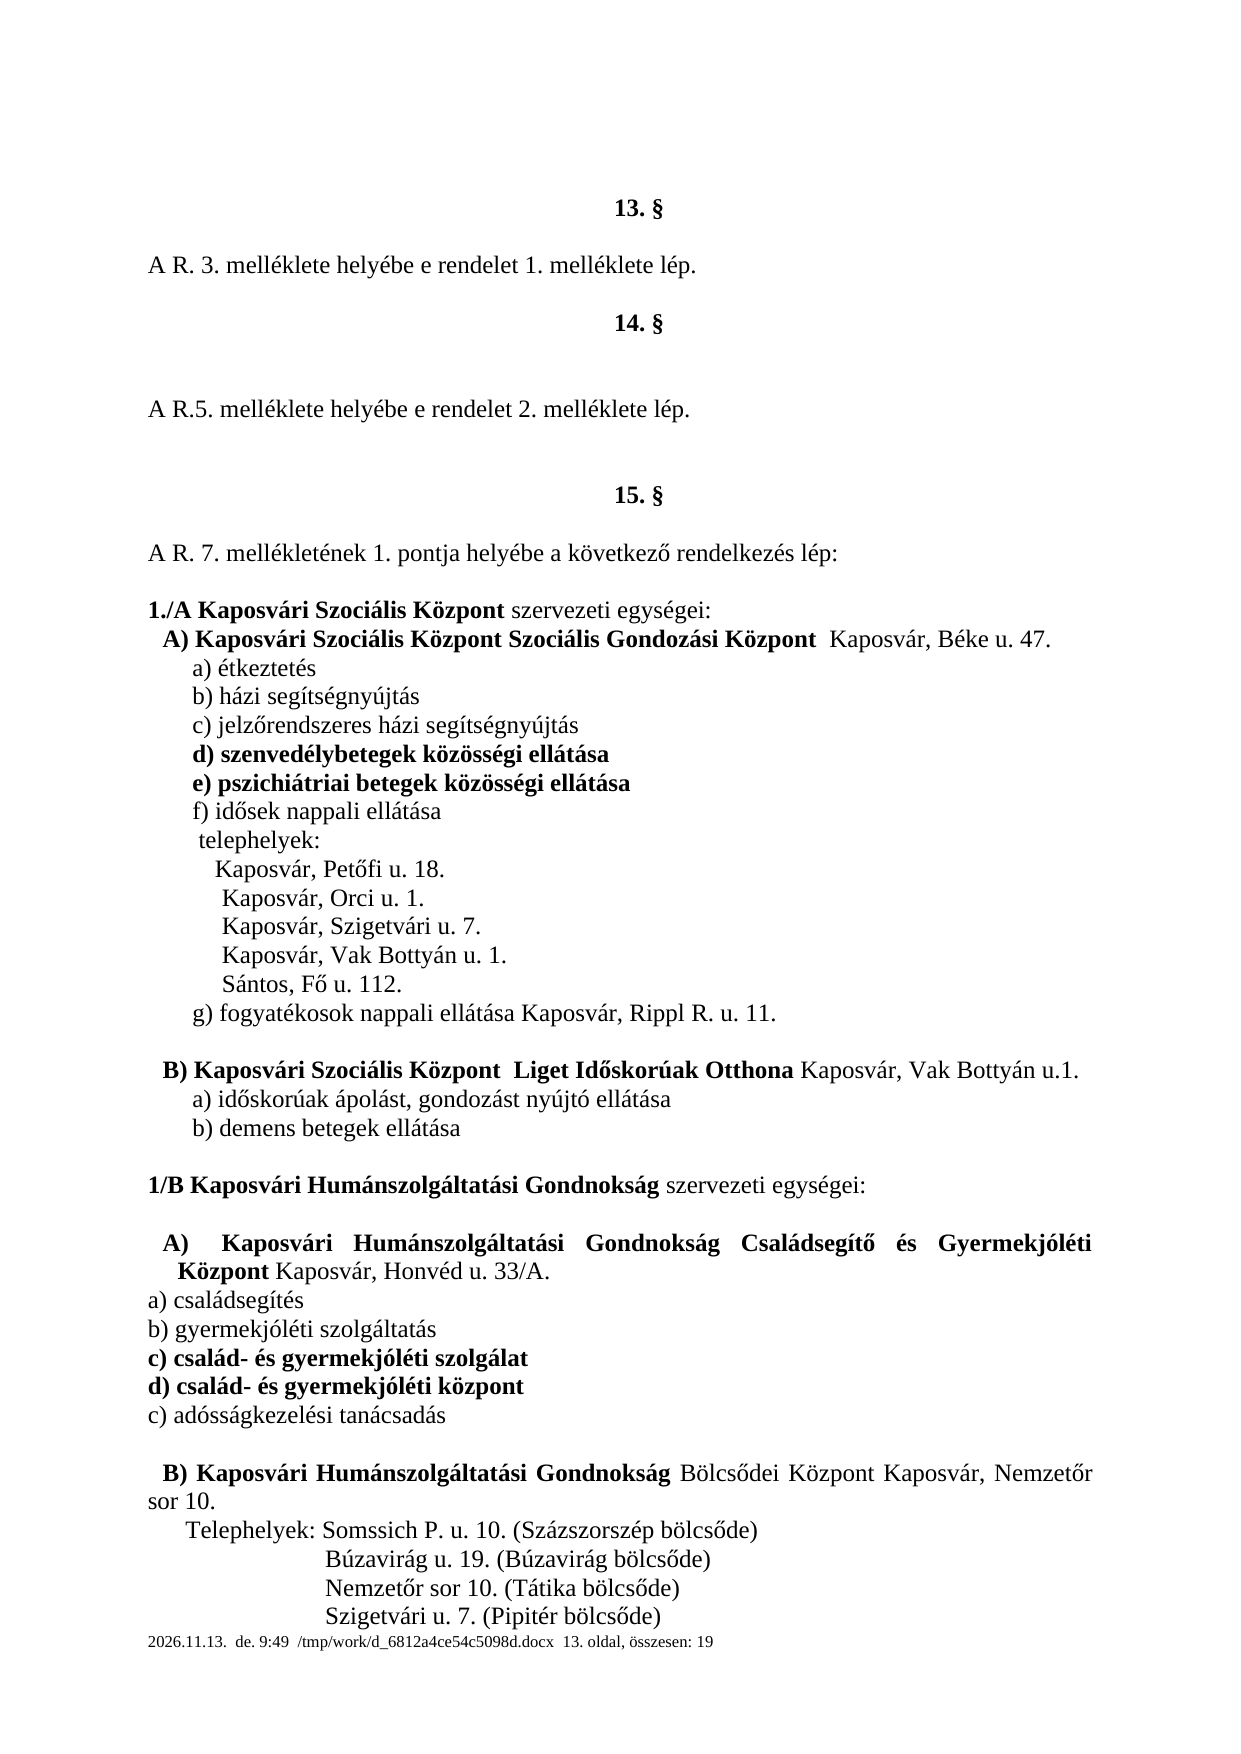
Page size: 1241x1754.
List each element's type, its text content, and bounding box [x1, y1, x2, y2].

list telephelyek: [148, 825, 1092, 854]
text 1./A Kaposvári Szociális Központ szervezeti egységei: [148, 595, 1092, 624]
list Sántos, Fő u. 112. [222, 969, 1092, 998]
text e) pszichiátriai betegek közösségi ellátása [192, 768, 1092, 796]
text Szigetvári u. 7. (Pipitér bölcsőde) [185, 1601, 1092, 1630]
text Nemzetőr sor 10. (Tátika bölcsőde) [185, 1573, 1092, 1601]
text B) Kaposvári Szociális Központ Liget Időskorúak Otthona Kaposvár, Vak Bottyán u.1. [148, 1055, 1092, 1084]
list § [185, 480, 1092, 509]
text A R.5. melléklete helyébe e rendelet 2. melléklete lép. [148, 394, 1092, 423]
list a) családsegítés [148, 1285, 1092, 1314]
text a) időskorúak ápolást, gondozást nyújtó ellátása [148, 1084, 1092, 1113]
list Kaposvár, Petőfi u. 18. [148, 854, 1092, 883]
text b) házi segítségnyújtás [192, 681, 1092, 710]
list § [185, 308, 1092, 336]
text B) Kaposvári Humánszolgáltatási Gondnokság Bölcsődei Központ Kaposvár, Nemzetőr sor 10. [148, 1458, 1092, 1515]
text d) szenvedélybetegek közösségi ellátása [192, 739, 1092, 768]
text Búzavirág u. 19. (Búzavirág bölcsőde) [185, 1544, 1092, 1573]
list d) család- és gyermekjóléti központ [148, 1371, 1092, 1400]
list Kaposvár, Orci u. 1. [222, 883, 1092, 911]
text c) jelzőrendszeres házi segítségnyújtás [192, 710, 1092, 739]
list c) adósságkezelési tanácsadás [148, 1400, 1092, 1429]
list g) fogyatékosok nappali ellátása Kaposvár, Rippl R. u. 11. [192, 998, 1092, 1026]
list f) idősek nappali ellátása [148, 796, 1092, 825]
text 1/B Kaposvári Humánszolgáltatási Gondnokság szervezeti egységei: [148, 1170, 1092, 1199]
list Kaposvári Humánszolgáltatási Gondnokság Családsegítő és Gyermekjóléti Központ Kaposvár, Honvéd u. 33/A. [162, 1228, 1092, 1285]
text b) demens betegek ellátása [148, 1113, 1092, 1141]
text a) étkeztetés [192, 653, 1092, 681]
text Telephelyek: Somssich P. u. 10. (Százszorszép bölcsőde) [185, 1515, 1092, 1544]
list b) gyermekjóléti szolgáltatás [148, 1314, 1092, 1343]
list Kaposvár, Vak Bottyán u. 1. [222, 940, 1092, 969]
text A R. 3. melléklete helyébe e rendelet 1. melléklete lép. [148, 250, 1092, 279]
text A R. 7. mellékletének 1. pontja helyébe a következő rendelkezés lép: [148, 538, 1092, 566]
text A) Kaposvári Szociális Központ Szociális Gondozási Központ Kaposvár, Béke u. 47. [162, 624, 1092, 653]
list § [185, 193, 1092, 221]
list Kaposvár, Szigetvári u. 7. [222, 911, 1092, 940]
list c) család- és gyermekjóléti szolgálat [148, 1343, 1092, 1371]
